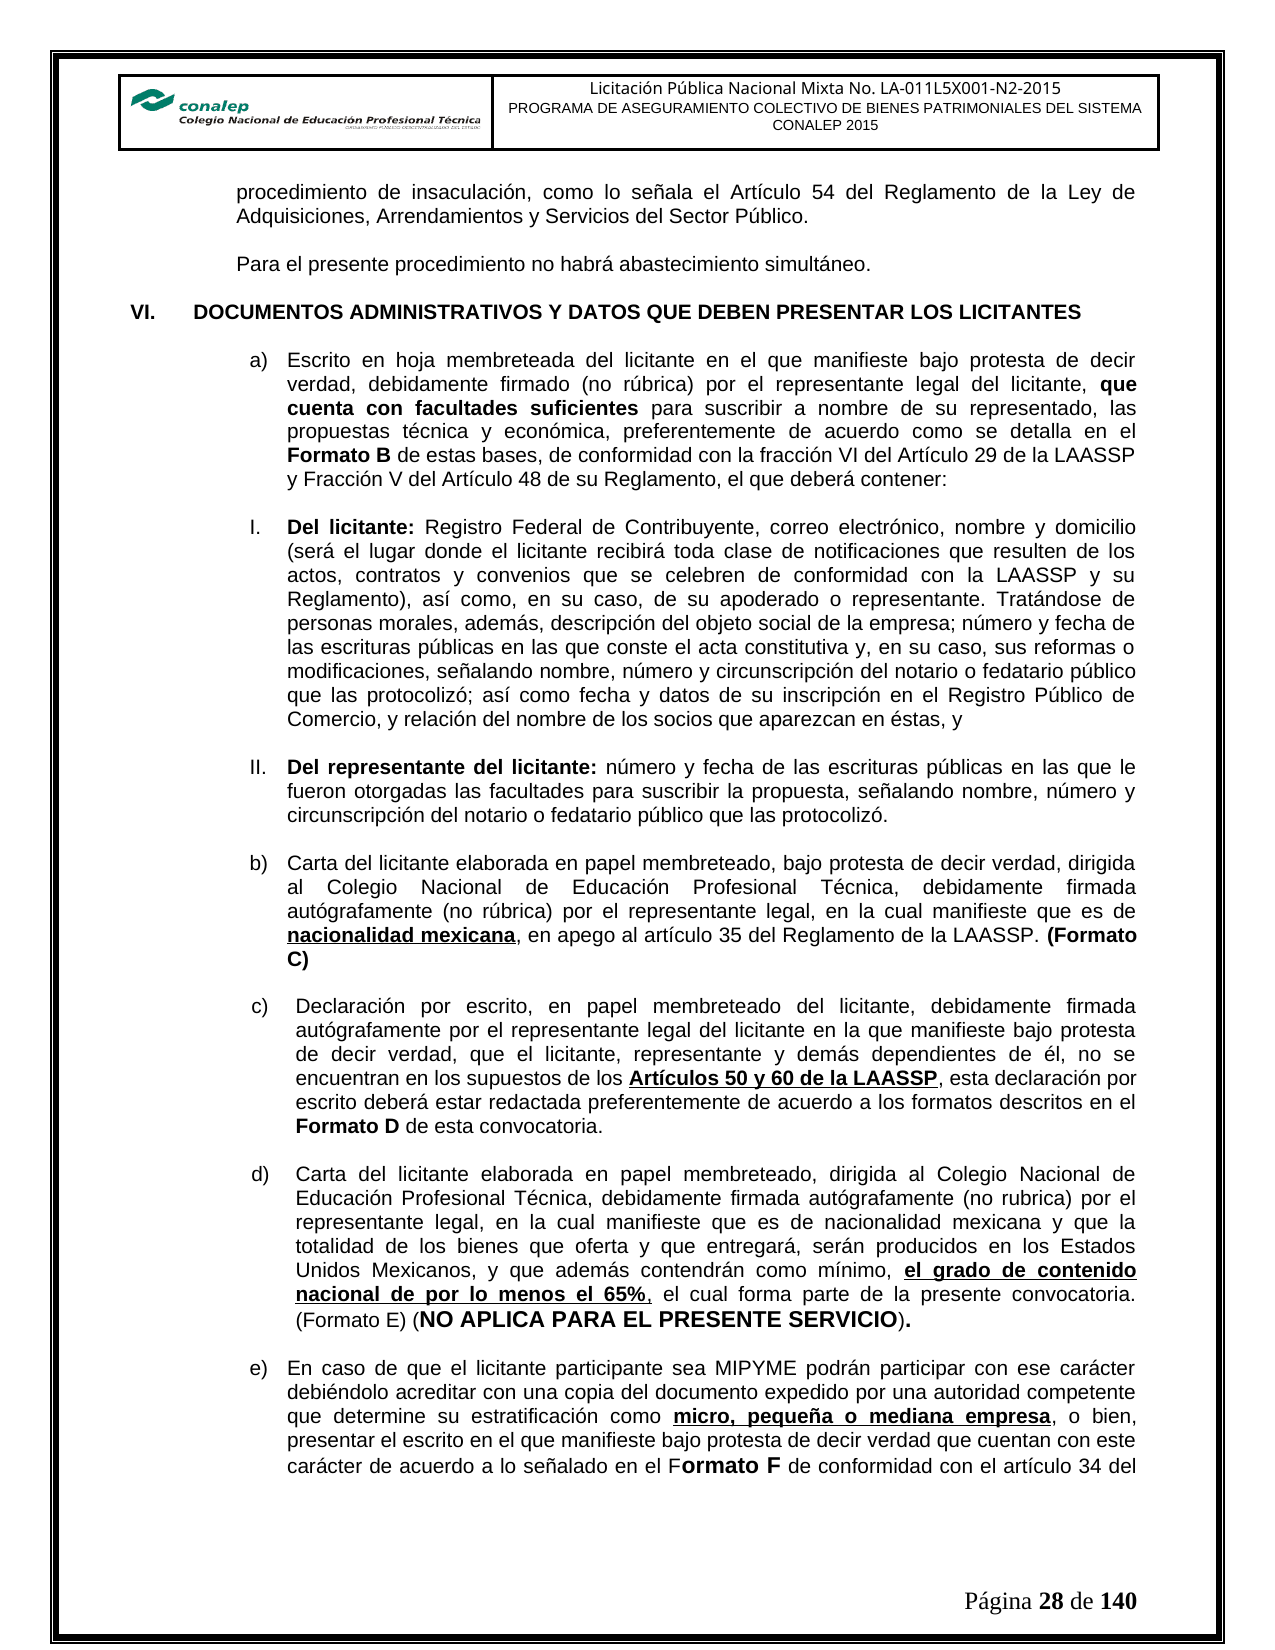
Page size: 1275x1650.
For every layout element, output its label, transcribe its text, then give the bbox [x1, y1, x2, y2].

list Del representante del licitante: número y fecha de las escrituras públicas en las que le fueron otorgadas las facultades para suscribir la propuesta, señalando nombre, número y circunscripción del notario o fedatario público que las protocolizó. [249, 755, 1137, 827]
text Para el presente procedimiento no habrá abastecimiento simultáneo. [236, 252, 1137, 276]
list Declaración por escrito, en papel membreteado del licitante, debidamente firmada autógrafamente por el representante legal del licitante en la que manifieste bajo protesta de decir verdad, que el licitante, representante y demás dependientes de él, no se encuentran en los supuestos de los Artículos 50 y 60 de la LAASSP, esta declaración por escrito deberá estar redactada preferentemente de acuerdo a los formatos descritos en el Formato D de esta convocatoria. [251, 994, 1137, 1138]
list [192, 180, 1137, 228]
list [249, 1356, 1137, 1478]
list Del licitante: Registro Federal de Contribuyente, correo electrónico, nombre y domicilio (será el lugar donde el licitante recibirá toda clase de notificaciones que resulten de los actos, contratos y convenios que se celebren de conformidad con la LAASSP y su Reglamento), así como, en su caso, de su apoderado o representante. Tratándose de personas morales, además, descripción del objeto social de la empresa; número y fecha de las escrituras públicas en las que conste el acta constitutiva y, en su caso, sus reformas o modificaciones, señalando nombre, número y circunscripción del notario o fedatario público que las protocolizó; así como fecha y datos de su inscripción en el Registro Público de Comercio, y relación del nombre de los socios que aparezcan en éstas, y [249, 515, 1137, 731]
picture [130, 89, 481, 129]
list Carta del licitante elaborada en papel membreteado, dirigida al Colegio Nacional de Educación Profesional Técnica, debidamente firmada autógrafamente (no rubrica) por el representante legal, en la cual manifieste que es de nacionalidad mexicana y que la totalidad de los bienes que oferta y que entregará, serán producidos en los Estados Unidos Mexicanos, y que además contendrán como mínimo, el grado de contenido nacional de por lo menos el 65%, el cual forma parte de la presente convocatoria. (Formato E) (NO APLICA PARA EL PRESENTE SERVICIO). [251, 1162, 1137, 1332]
list DOCUMENTOS ADMINISTRATIVOS Y DATOS QUE DEBEN PRESENTAR LOS LICITANTES [156, 299, 1137, 323]
list Escrito en hoja membreteada del licitante en el que manifieste bajo protesta de decir verdad, debidamente firmado (no rúbrica) por el representante legal del licitante, que cuenta con facultades suficientes para suscribir a nombre de su representado, las propuestas técnica y económica, preferentemente de acuerdo como se detalla en el Formato B de estas bases, de conformidad con la fracción VI del Artículo 29 de la LAASSP y Fracción V del Artículo 48 de su Reglamento, el que deberá contener: [249, 347, 1137, 491]
list Carta del licitante elaborada en papel membreteado, bajo protesta de decir verdad, dirigida al Colegio Nacional de Educación Profesional Técnica, debidamente firmada autógrafamente (no rúbrica) por el representante legal, en la cual manifieste que es de nacionalidad mexicana, en apego al artículo 35 del Reglamento de la LAASSP. (Formato C) [249, 851, 1137, 970]
